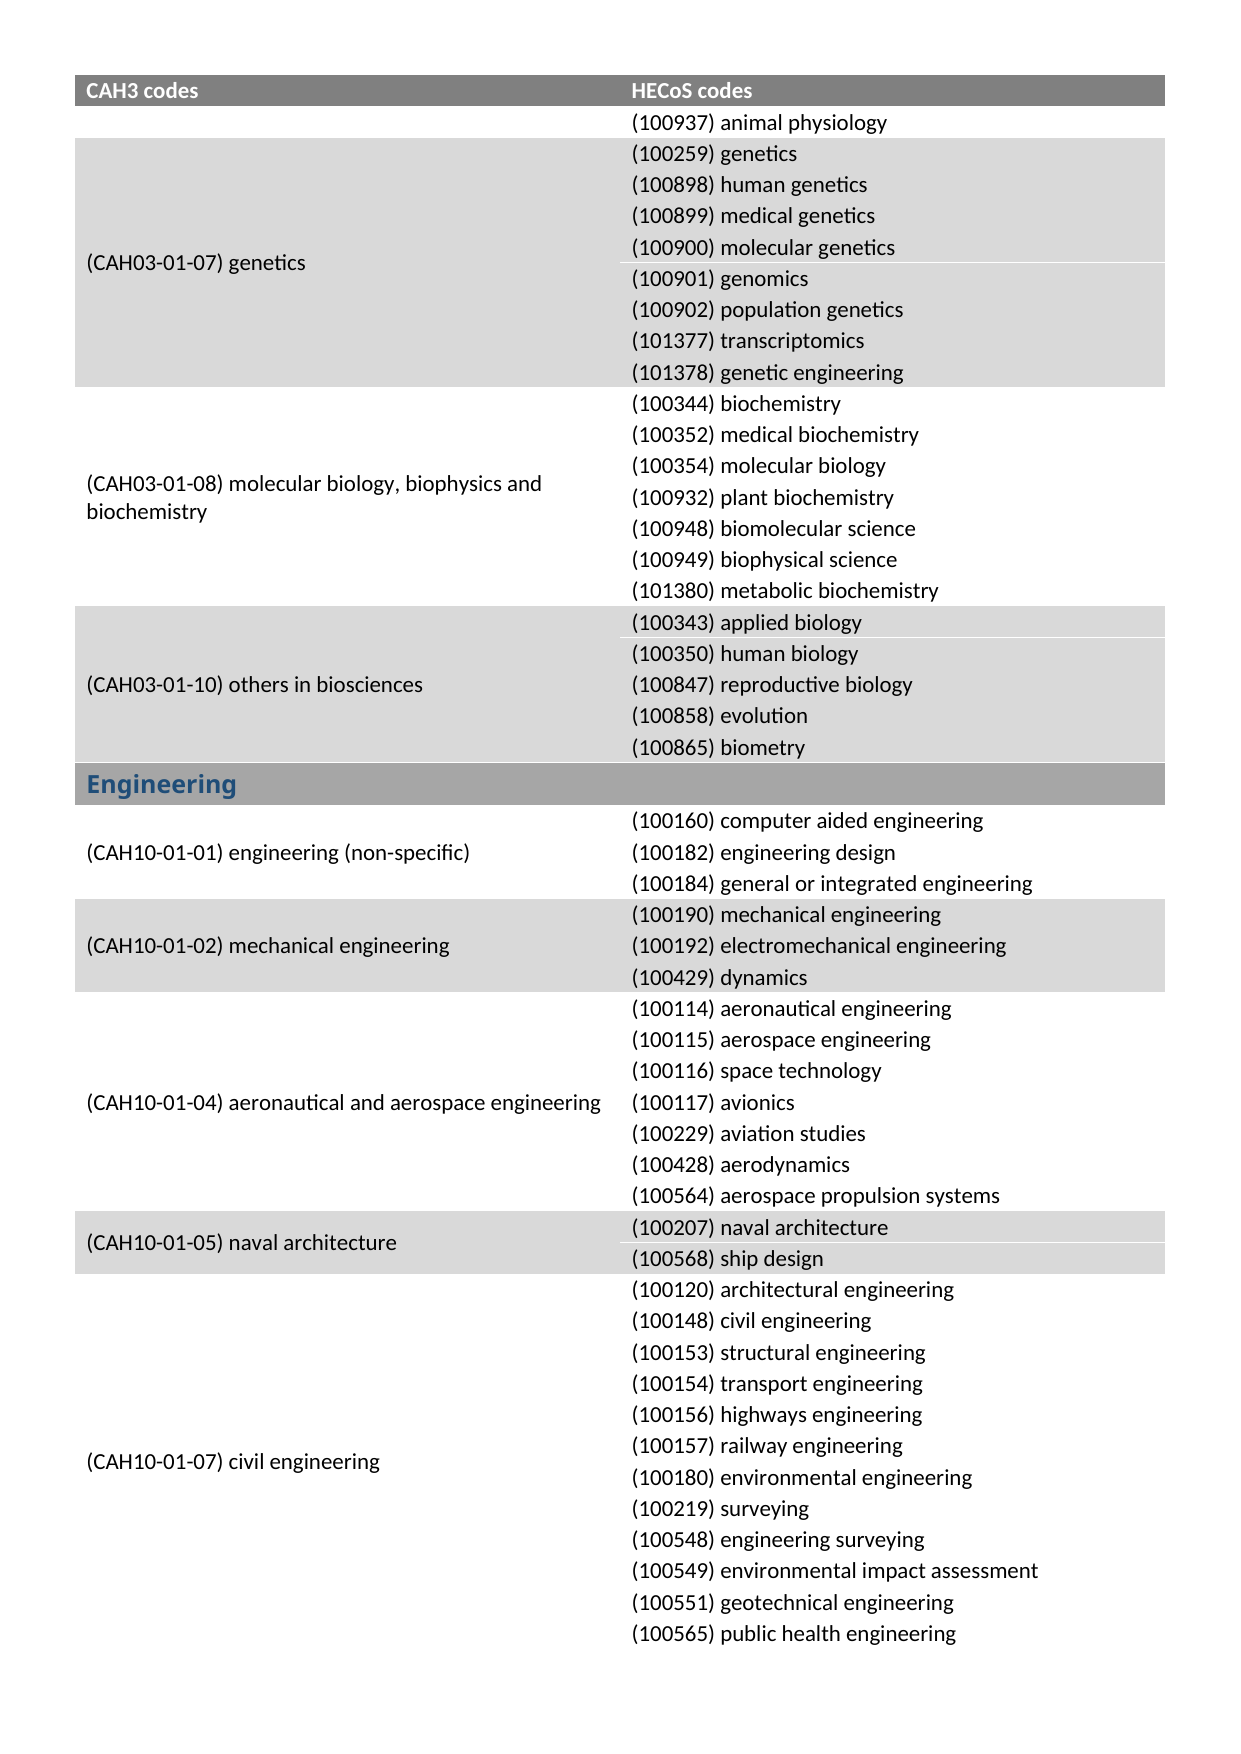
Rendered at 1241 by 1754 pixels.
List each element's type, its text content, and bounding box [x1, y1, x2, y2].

table_cell (101377) transcriptomics [620, 325, 1165, 356]
table_cell (100565) public health engineering [620, 1618, 1165, 1649]
table_cell (CAH03-01-10) others in biosciences [75, 606, 620, 762]
table_cell (100207) naval architecture [620, 1211, 1165, 1242]
table_cell (100865) biometry [620, 731, 1165, 762]
table_cell (100190) mechanical engineering [620, 899, 1165, 930]
table_cell (100219) surveying [620, 1493, 1165, 1524]
table_cell (100157) railway engineering [620, 1430, 1165, 1461]
table_cell (CAH10-01-05) naval architecture [75, 1211, 620, 1274]
table_cell (100548) engineering surveying [620, 1524, 1165, 1555]
table_cell (100114) aeronautical engineering [620, 993, 1165, 1024]
table_cell (CAH03-01-07) genetics [75, 138, 620, 387]
table_cell (100902) population genetics [620, 294, 1165, 325]
table_cell (100352) medical biochemistry [620, 419, 1165, 450]
table_cell (100344) biochemistry [620, 388, 1165, 419]
table_cell (100949) biophysical science [620, 544, 1165, 575]
table_cell (100568) ship design [620, 1243, 1165, 1274]
table_cell (100564) aerospace propulsion systems [620, 1180, 1165, 1211]
table_cell (100180) environmental engineering [620, 1461, 1165, 1492]
table_cell (100551) geotechnical engineering [620, 1586, 1165, 1617]
table_cell Engineering [75, 763, 1165, 805]
table_cell (101378) genetic engineering [620, 356, 1165, 387]
table_cell (100148) civil engineering [620, 1305, 1165, 1336]
table_cell (100899) medical genetics [620, 200, 1165, 231]
table_cell (100120) architectural engineering [620, 1274, 1165, 1305]
table_cell (CAH10-01-02) mechanical engineering [75, 899, 620, 992]
table_cell (CAH03-01-08) molecular biology, biophysics and biochemistry [75, 388, 620, 606]
table_cell (100229) aviation studies [620, 1118, 1165, 1149]
table_cell (100898) human genetics [620, 169, 1165, 200]
table_cell (100948) biomolecular science [620, 513, 1165, 544]
table_cell (100160) computer aided engineering [620, 805, 1165, 836]
table_cell (100156) highways engineering [620, 1399, 1165, 1430]
table_cell (100343) applied biology [620, 606, 1165, 637]
table_cell (100154) transport engineering [620, 1368, 1165, 1399]
table_cell (100259) genetics [620, 138, 1165, 169]
table_cell (100549) environmental impact assessment [620, 1555, 1165, 1586]
table_cell (101380) metabolic biochemistry [620, 575, 1165, 606]
table_cell (100117) avionics [620, 1086, 1165, 1117]
table_cell (100858) evolution [620, 700, 1165, 731]
table_cell (100932) plant biochemistry [620, 481, 1165, 512]
table_cell (100350) human biology [620, 638, 1165, 669]
table_cell (100192) electromechanical engineering [620, 930, 1165, 961]
table_header CAH3 codes [75, 75, 620, 106]
table_cell (100429) dynamics [620, 961, 1165, 992]
table_cell (100115) aerospace engineering [620, 1024, 1165, 1055]
table_cell (CAH10-01-04) aeronautical and aerospace engineering [75, 993, 620, 1211]
table_cell (100901) genomics [620, 263, 1165, 294]
table_cell (100900) molecular genetics [620, 231, 1165, 262]
table_cell (CAH10-01-07) civil engineering [75, 1274, 620, 1649]
table_cell (100116) space technology [620, 1055, 1165, 1086]
table_cell (100153) structural engineering [620, 1336, 1165, 1367]
table_cell (100937) animal physiology [620, 106, 1165, 137]
table_header HECoS codes [620, 75, 1165, 106]
table_cell (100428) aerodynamics [620, 1149, 1165, 1180]
table_cell (100182) engineering design [620, 836, 1165, 867]
table_cell (100184) general or integrated engineering [620, 868, 1165, 899]
table_cell (100354) molecular biology [620, 450, 1165, 481]
table_cell (CAH10-01-01) engineering (non-specific) [75, 805, 620, 899]
table_cell (100847) reproductive biology [620, 669, 1165, 700]
